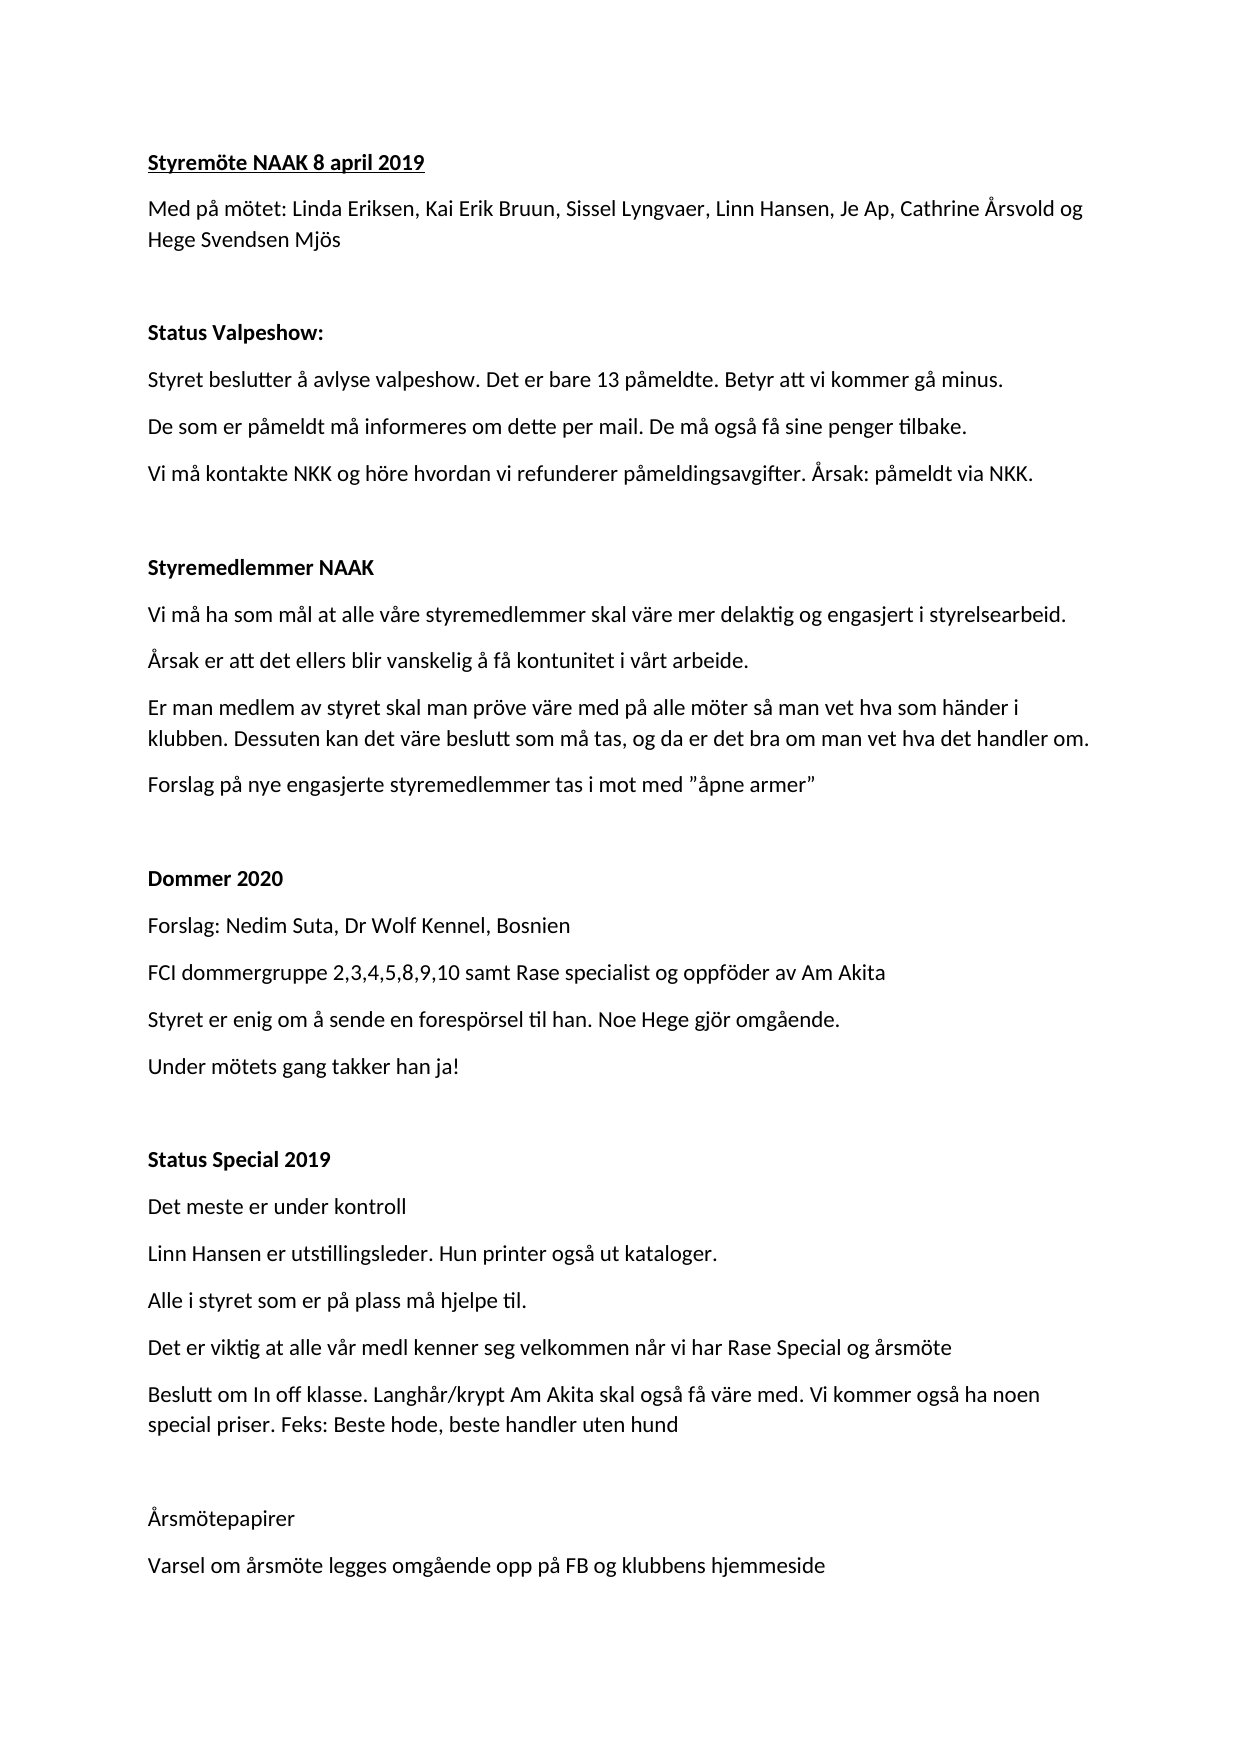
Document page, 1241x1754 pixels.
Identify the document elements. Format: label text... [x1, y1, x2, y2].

text Årsmötepapirer [148, 1504, 1093, 1532]
text Vi må ha som mål at alle våre styremedlemmer skal väre mer delaktig og engasjert i styrelsearbeid. [148, 600, 1093, 628]
text Beslutt om In off klasse. Langhår/krypt Am Akita skal også få väre med. Vi kommer også ha noen special priser. Feks: Beste hode, beste handler uten hund [148, 1380, 1093, 1438]
text Det meste er under kontroll [148, 1192, 1093, 1220]
text Styret er enig om å sende en forespörsel til han. Noe Hege gjör omgående. [148, 1005, 1093, 1033]
text Med på mötet: Linda Eriksen, Kai Erik Bruun, Sissel Lyngvaer, Linn Hansen, Je Ap, Cathrine Årsvold og Hege Svendsen Mjös [148, 194, 1093, 253]
text Forslag på nye engasjerte styremedlemmer tas i mot med ”åpne armer” [148, 771, 1093, 798]
text Vi må kontakte NKK og höre hvordan vi refunderer påmeldingsavgifter. Årsak: påmeldt via NKK. [148, 459, 1093, 487]
text Under mötets gang takker han ja! [148, 1052, 1093, 1080]
text Linn Hansen er utstillingsleder. Hun printer også ut kataloger. [148, 1239, 1093, 1267]
text De som er påmeldt må informeres om dette per mail. De må også få sine penger tilbake. [148, 412, 1093, 440]
text Årsak er att det ellers blir vanskelig å få kontunitet i vårt arbeide. [148, 647, 1093, 674]
text Forslag: Nedim Suta, Dr Wolf Kennel, Bosnien [148, 911, 1093, 939]
text Styremedlemmer NAAK [148, 553, 1093, 581]
text Styremöte NAAK 8 april 2019 [148, 148, 1093, 176]
text Varsel om årsmöte legges omgående opp på FB og klubbens hjemmeside [148, 1551, 1093, 1579]
text Alle i styret som er på plass må hjelpe til. [148, 1286, 1093, 1314]
text Status Valpeshow: [148, 318, 1093, 346]
text Dommer 2020 [148, 864, 1093, 892]
text Det er viktig at alle vår medl kenner seg velkommen når vi har Rase Special og årsmöte [148, 1333, 1093, 1361]
text FCI dommergruppe 2,3,4,5,8,9,10 samt Rase specialist og oppföder av Am Akita [148, 958, 1093, 986]
text Styret beslutter å avlyse valpeshow. Det er bare 13 påmeldte. Betyr att vi kommer gå minus. [148, 365, 1093, 393]
text Status Special 2019 [148, 1146, 1093, 1173]
text Er man medlem av styret skal man pröve väre med på alle möter så man vet hva som händer i klubben. Dessuten kan det väre beslutt som må tas, og da er det bra om man vet hva det handler om. [148, 693, 1093, 752]
